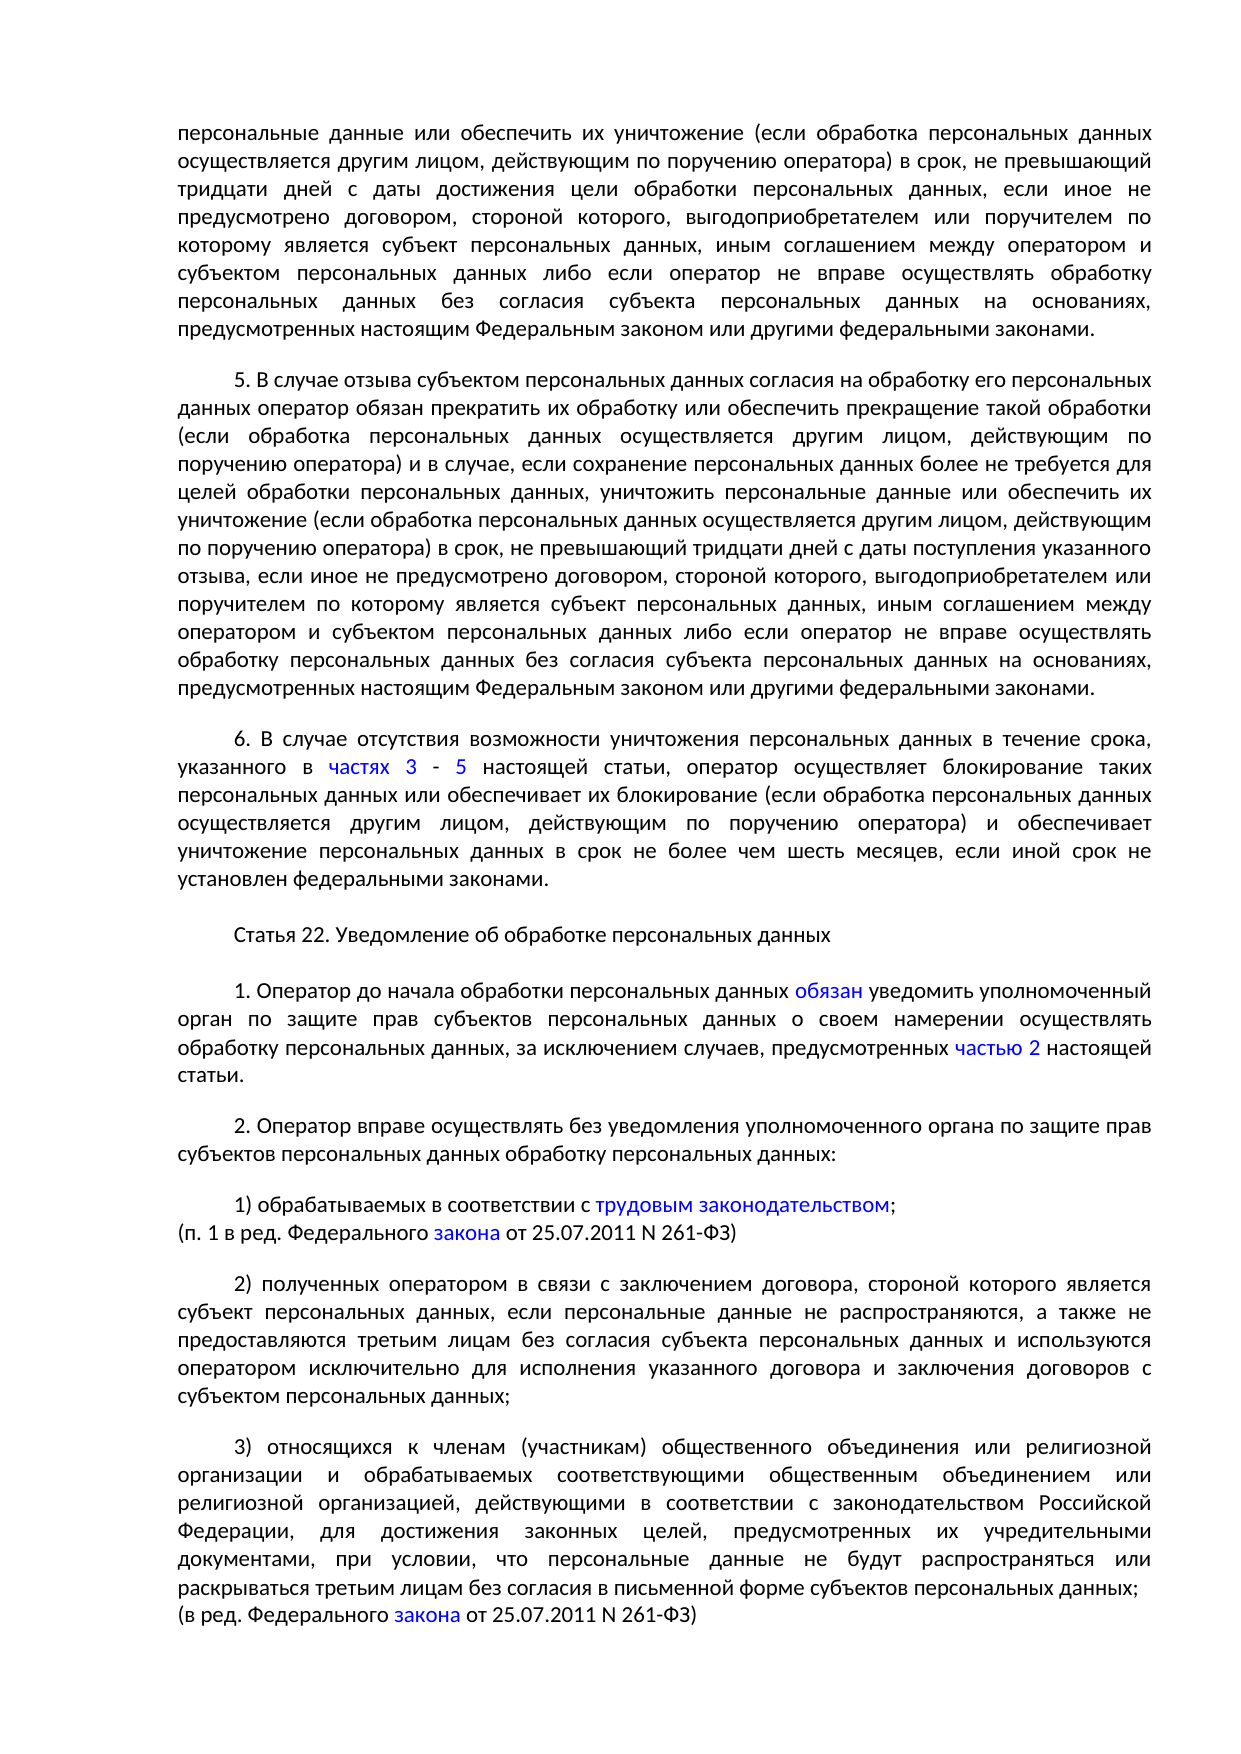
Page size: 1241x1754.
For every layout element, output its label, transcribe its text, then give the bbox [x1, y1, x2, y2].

text Статья 22. Уведомление об обработке персональных данных [177, 921, 1152, 948]
text 6. В случае отсутствия возможности уничтожения персональных данных в течение срока, указанного в частях 3 - 5 настоящей статьи, оператор осуществляет блокирование таких персональных данных или обеспечивает их блокирование (если обработка персональных данных осуществляется другим лицом, действующим по поручению оператора) и обеспечивает уничтожение персональных данных в срок не более чем шесть месяцев, если иной срок не установлен федеральными законами. [177, 724, 1152, 892]
text 1. Оператор до начала обработки персональных данных обязан уведомить уполномоченный орган по защите прав субъектов персональных данных о своем намерении осуществлять обработку персональных данных, за исключением случаев, предусмотренных частью 2 настоящей статьи. [177, 977, 1152, 1089]
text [177, 118, 1152, 342]
text (в ред. Федерального закона от 25.07.2011 N 261-ФЗ) [177, 1601, 1152, 1629]
text (п. 1 в ред. Федерального закона от 25.07.2011 N 261-ФЗ) [177, 1218, 1152, 1247]
text 3) относящихся к членам (участникам) общественного объединения или религиозной организации и обрабатываемых соответствующими общественным объединением или религиозной организацией, действующими в соответствии с законодательством Российской Федерации, для достижения законных целей, предусмотренных их учредительными документами, при условии, что персональные данные не будут распространяться или раскрываться третьим лицам без согласия в письменной форме субъектов персональных данных; [177, 1432, 1152, 1601]
text 5. В случае отзыва субъектом персональных данных согласия на обработку его персональных данных оператор обязан прекратить их обработку или обеспечить прекращение такой обработки (если обработка персональных данных осуществляется другим лицом, действующим по поручению оператора) и в случае, если сохранение персональных данных более не требуется для целей обработки персональных данных, уничтожить персональные данные или обеспечить их уничтожение (если обработка персональных данных осуществляется другим лицом, действующим по поручению оператора) в срок, не превышающий тридцати дней с даты поступления указанного отзыва, если иное не предусмотрено договором, стороной которого, выгодоприобретателем или поручителем по которому является субъект персональных данных, иным соглашением между оператором и субъектом персональных данных либо если оператор не вправе осуществлять обработку персональных данных без согласия субъекта персональных данных на основаниях, предусмотренных настоящим Федеральным законом или другими федеральными законами. [177, 365, 1152, 701]
text 2. Оператор вправе осуществлять без уведомления уполномоченного органа по защите прав субъектов персональных данных обработку персональных данных: [177, 1112, 1152, 1168]
text 1) обрабатываемых в соответствии с трудовым законодательством; [177, 1191, 1152, 1218]
text 2) полученных оператором в связи с заключением договора, стороной которого является субъект персональных данных, если персональные данные не распространяются, а также не предоставляются третьим лицам без согласия субъекта персональных данных и используются оператором исключительно для исполнения указанного договора и заключения договоров с субъектом персональных данных; [177, 1269, 1152, 1409]
